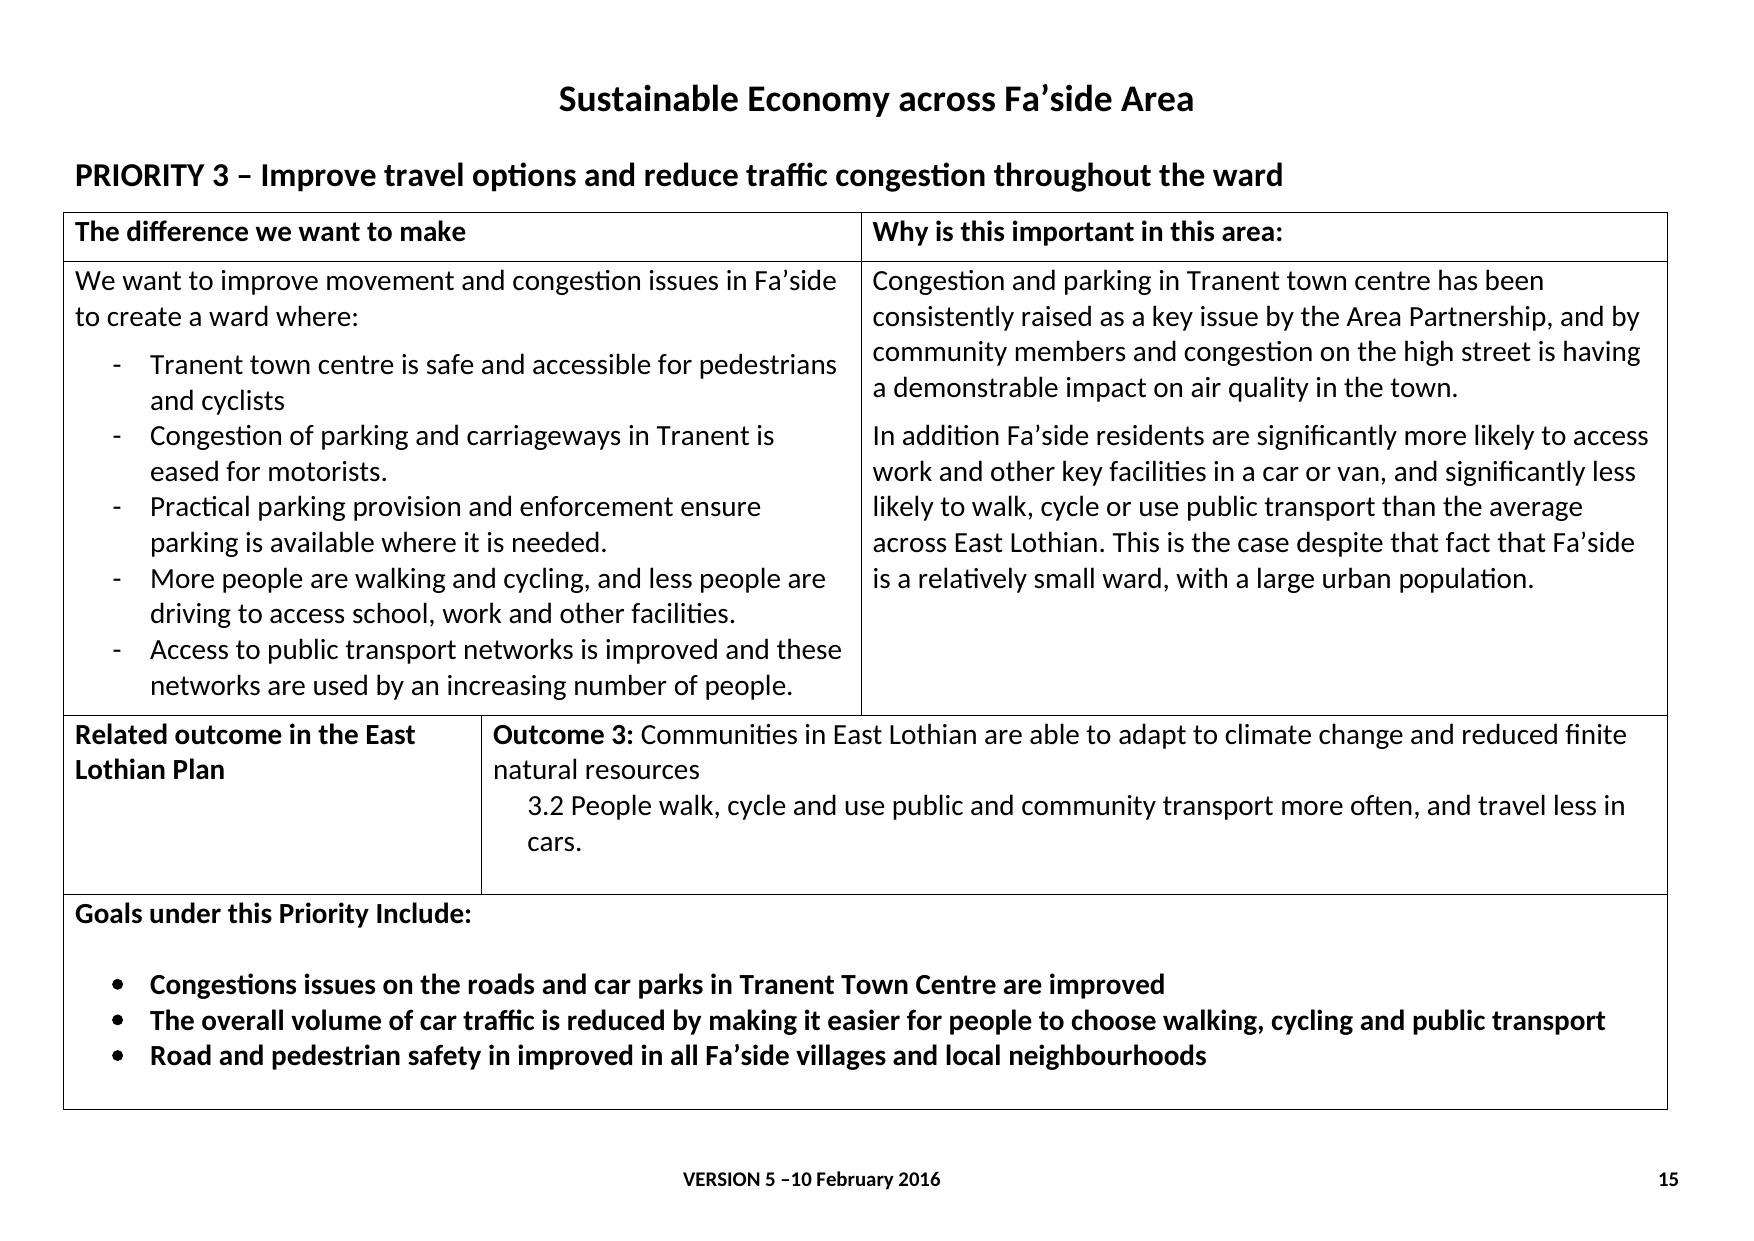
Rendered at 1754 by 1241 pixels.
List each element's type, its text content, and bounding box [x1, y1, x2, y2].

table_cell We want to improve movement and congestion issues in Fa’side to create a ward where: Tranent town centre is safe and accessible for pedestrians and cyclists Congestion of parking and carriageways in Tranent is eased for motorists. Practical parking provision and enforcement ensure parking is available where it is needed. More people are walking and cycling, and less people are driving to access school, work and other facilities. Access to public transport networks is improved and these networks are used by an increasing number of people. [64, 262, 861, 715]
table_cell Goals under this Priority Include: Congestions issues on the roads and car parks in Tranent Town Centre are improved The overall volume of car traffic is reduced by making it easier for people to choose walking, cycling and public transport Road and pedestrian safety in improved in all Fa’side villages and local neighbourhoods [64, 895, 1667, 1109]
text Sustainable Economy across Fa’side Area [75, 75, 1679, 121]
text PRIORITY 3 – Improve travel options and reduce traffic congestion throughout the ward [75, 154, 1679, 194]
table_header Why is this important in this area: [862, 213, 1667, 261]
table_cell Congestion and parking in Tranent town centre has been consistently raised as a key issue by the Area Partnership, and by community members and congestion on the high street is having a demonstrable impact on air quality in the town. In addition Fa’side residents are significantly more likely to access work and other key facilities in a car or van, and significantly less likely to walk, cycle or use public transport than the average across East Lothian. This is the case despite that fact that Fa’side is a relatively small ward, with a large urban population. [862, 262, 1667, 715]
table_cell Outcome 3: Communities in East Lothian are able to adapt to climate change and reduced finite natural resources 3.2 People walk, cycle and use public and community transport more often, and travel less in cars. [482, 716, 1667, 894]
table_header The difference we want to make [64, 213, 861, 261]
table_cell Related outcome in the East Lothian Plan [64, 716, 481, 894]
